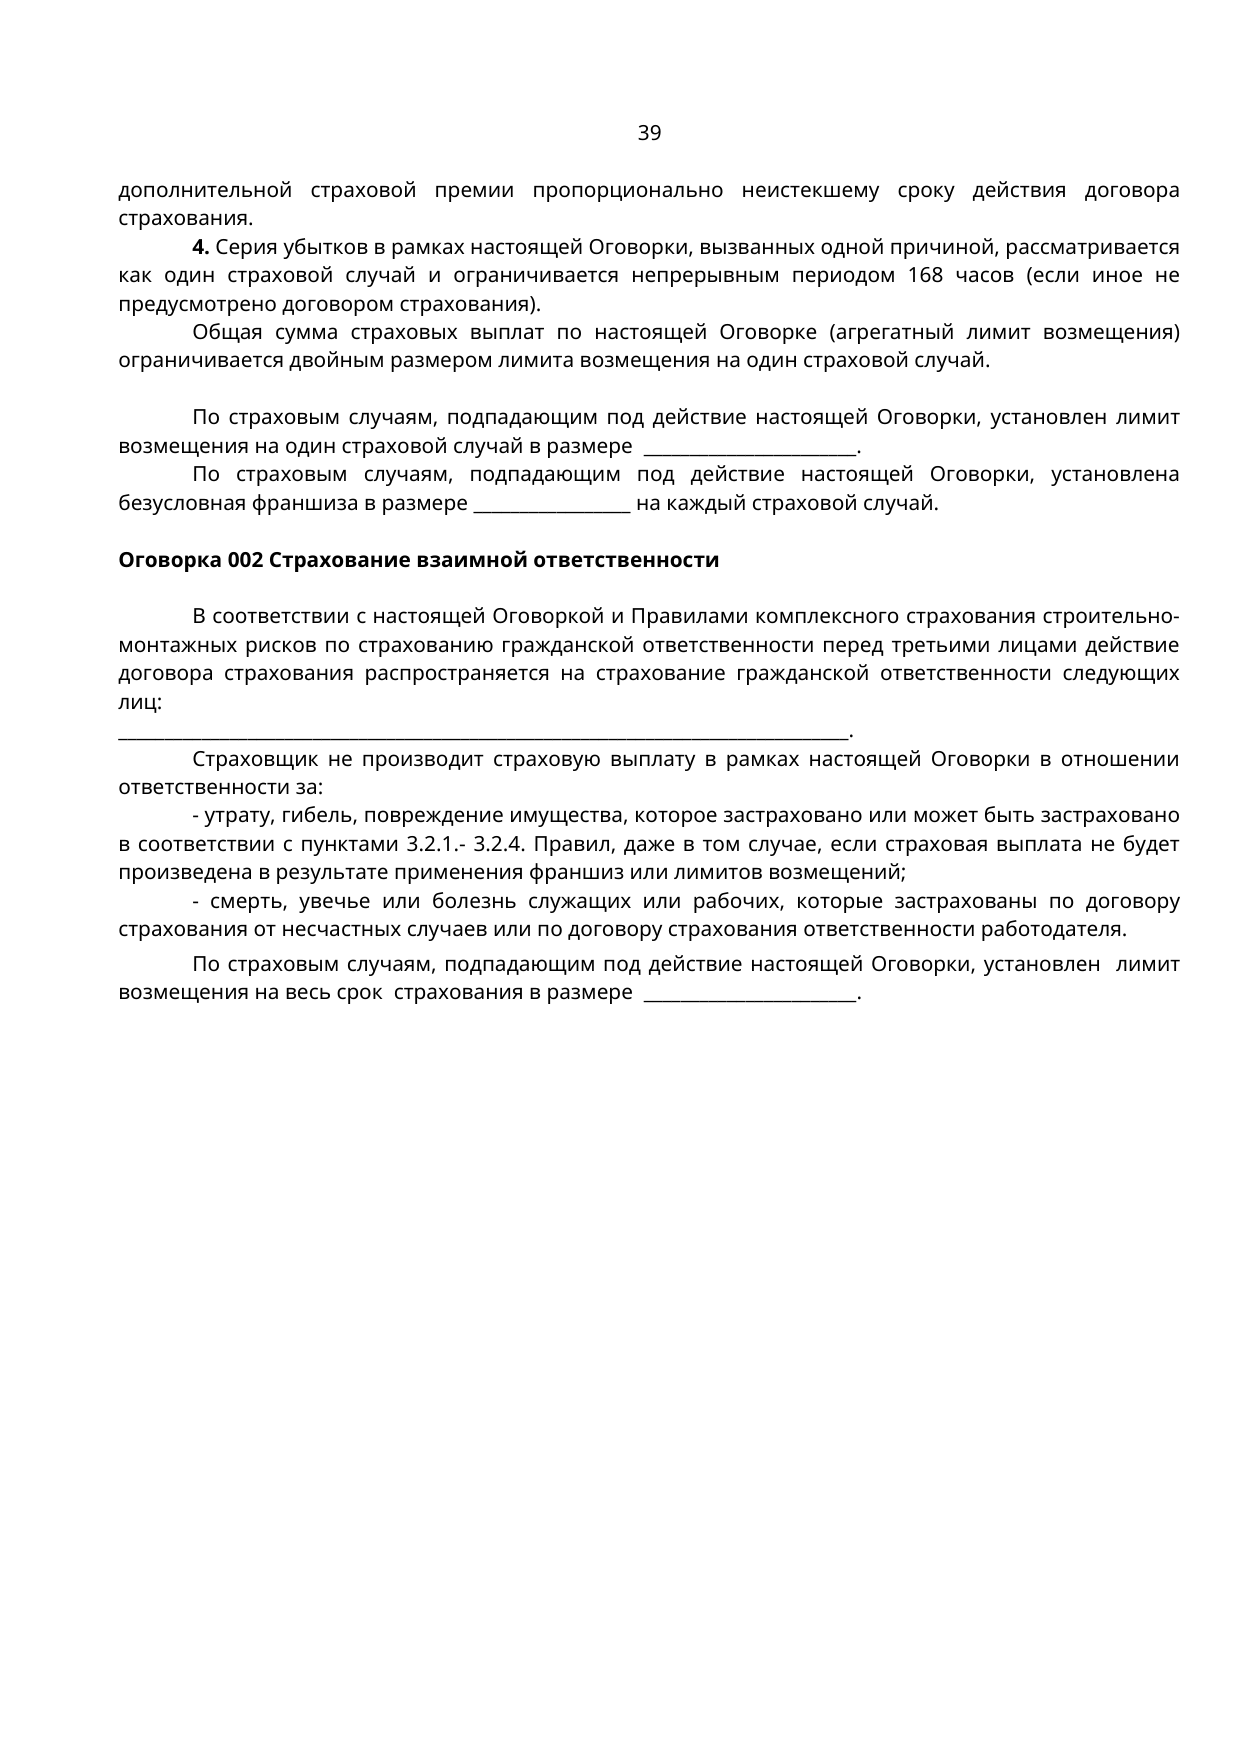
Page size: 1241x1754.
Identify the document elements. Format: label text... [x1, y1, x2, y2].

text - утрату, гибель, повреждение имущества, которое застраховано или может быть застраховано в соответствии с пунктами 3.2.1.- 3.2.4. Правил, даже в том случае, если страховая выплата не будет произведена в результате применения франшиз или лимитов возмещений; [118, 801, 1181, 886]
text Страховщик не производит страховую выплату в рамках настоящей Оговорки в отношении ответственности за: [118, 744, 1181, 801]
text 4. Серия убытков в рамках настоящей Оговорки, вызванных одной причиной, рассматривается как один страховой случай и ограничивается непрерывным периодом 168 часов (если иное не предусмотрено договором страхования). [118, 232, 1181, 317]
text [118, 175, 1181, 232]
text Общая сумма страховых выплат по настоящей Оговорке (агрегатный лимит возмещения) ограничивается двойным размером лимита возмещения на один страховой случай. [118, 317, 1181, 374]
text _______________________________________________________________________________. [118, 715, 1181, 744]
text - смерть, увечье или болезнь служащих или рабочих, которые застрахованы по договору страхования от несчастных случаев или по договору страхования ответственности работодателя. [118, 886, 1181, 943]
text В соответствии с настоящей Оговоркой и Правилами комплексного страхования строительно-монтажных рисков по страхованию гражданской ответственности перед третьими лицами действие договора страхования распространяется на страхование гражданской ответственности следующих лиц: [118, 602, 1181, 715]
text Оговорка 002 Страхование взаимной ответственности [118, 545, 1181, 573]
text По страховым случаям, подпадающим под действие настоящей Оговорки, установлен лимит возмещения на один страховой случай в размере _______________________. [118, 402, 1181, 459]
text По страховым случаям, подпадающим под действие настоящей Оговорки, установлена безусловная франшиза в размере _________________ на каждый страховой случай. [118, 459, 1181, 516]
text По страховым случаям, подпадающим под действие настоящей Оговорки, установлен лимит возмещения на весь срок страхования в размере _______________________. [118, 949, 1181, 1006]
